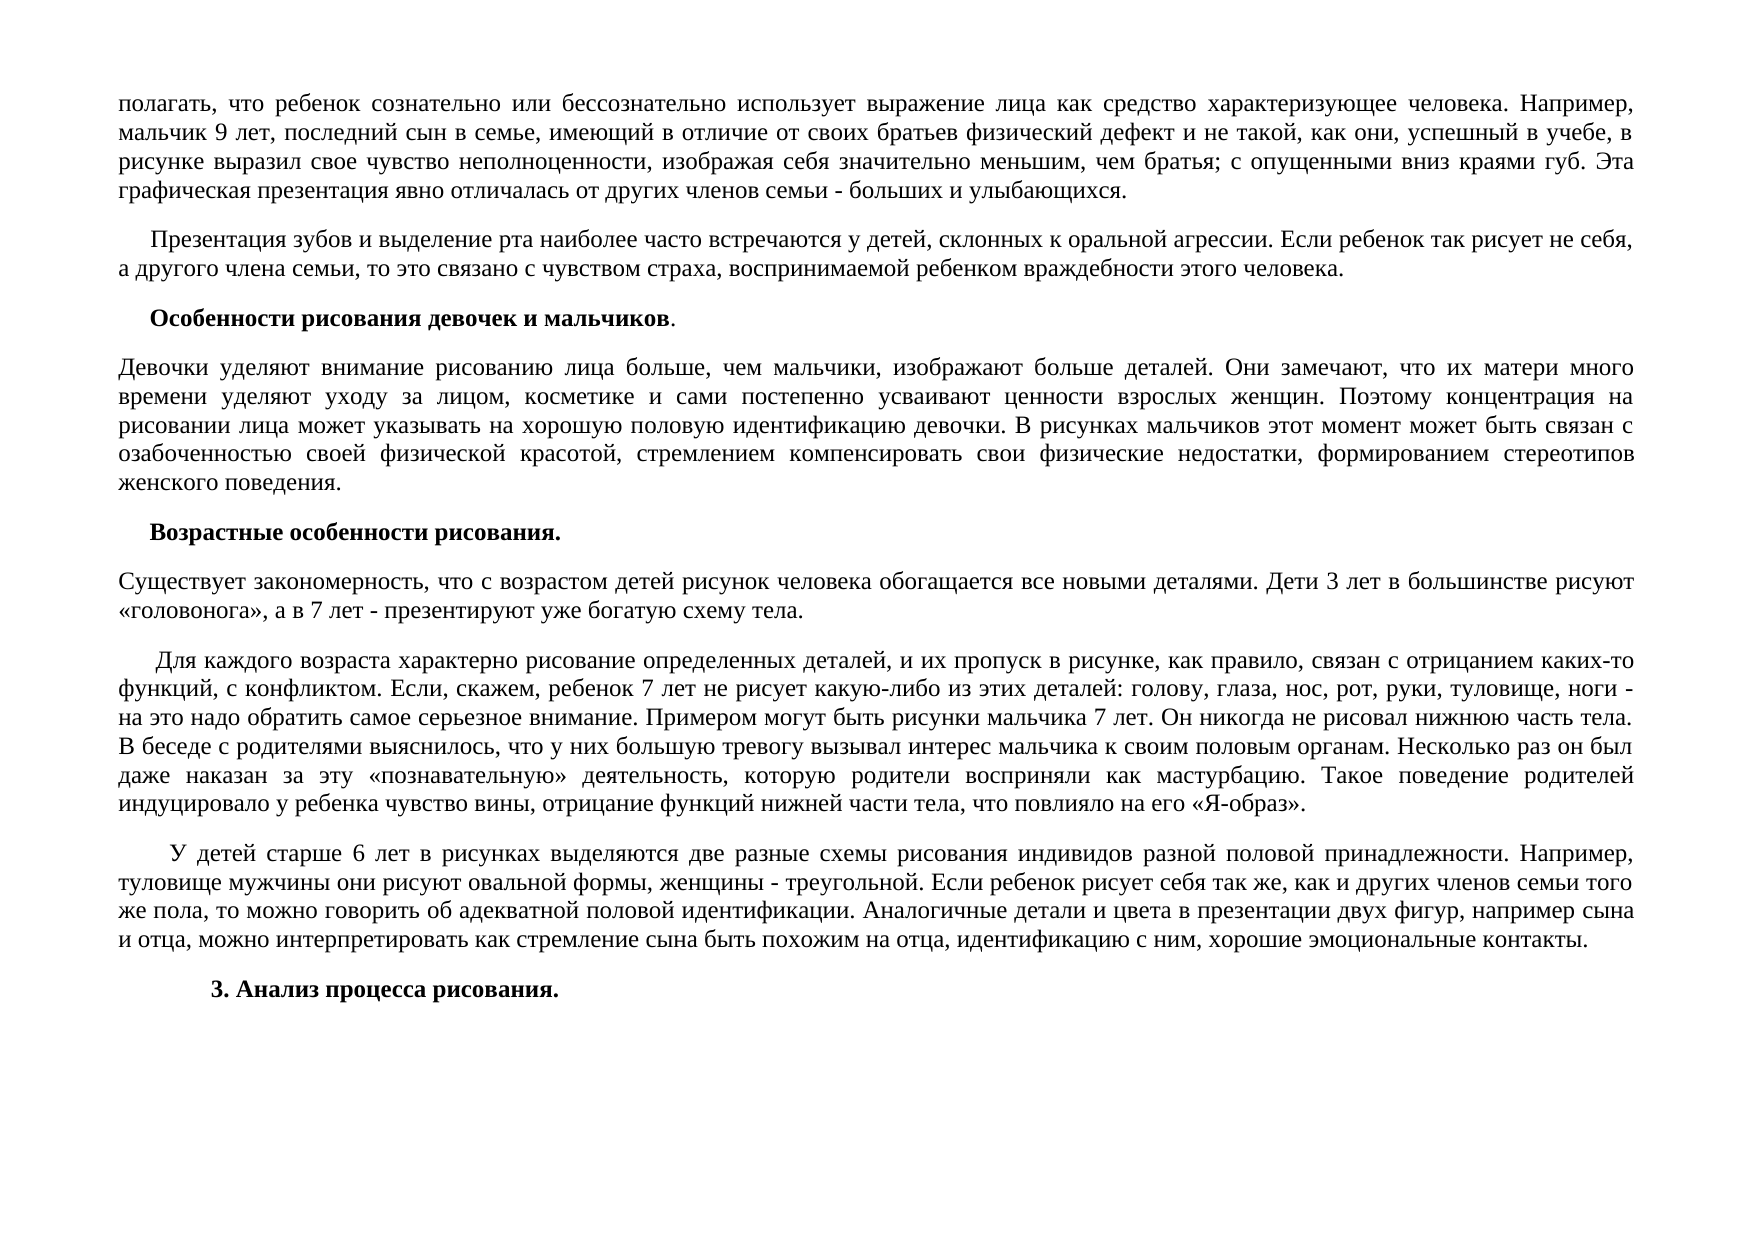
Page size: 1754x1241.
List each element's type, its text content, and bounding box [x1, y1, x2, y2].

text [118, 88, 1636, 203]
text Существует закономерность, что с возрастом детей рисунок человека обогащается все новыми деталями. Дети 3 лет в большинстве рисуют «головонога», а в 7 лет - презентируют уже богатую схему тела. [118, 566, 1636, 624]
text Возрастные особенности рисования. [118, 517, 1636, 546]
text Особенности рисования девочек и мальчиков. [118, 303, 1636, 331]
text 3. Анализ процесса рисования. [118, 974, 1636, 1003]
text Презентация зубов и выделение рта наиболее часто встречаются у детей, склонных к оральной агрессии. Если ребенок так рисует не себя, а другого члена семьи, то это связано с чувством страха, воспринимаемой ребенком враждебности этого человека. [118, 224, 1636, 282]
text Девочки уделяют внимание рисованию лица больше, чем мальчики, изображают больше деталей. Они замечают, что их матери много времени уделяют уходу за лицом, косметике и сами постепенно усваивают ценности взрослых женщин. Поэтому концентрация на рисовании лица может указывать на хорошую половую идентификацию девочки. В рисунках мальчиков этот момент может быть связан с озабоченностью своей физической красотой, стремлением компенсировать свои физические недостатки, формированием стереотипов женского поведения. [118, 352, 1636, 496]
text У детей старше 6 лет в рисунках выделяются две разные схемы рисования индивидов разной половой принадлежности. Например, туловище мужчины они рисуют овальной формы, женщины - треугольной. Если ребенок рисует себя так же, как и других членов семьи того же пола, то можно говорить об адекватной половой идентификации. Аналогичные детали и цвета в презентации двух фигур, например сына и отца, можно интерпретировать как стремление сына быть похожим на отца, идентификацию с ним, хорошие эмоциональные контакты. [118, 838, 1636, 953]
text Для каждого возраста характерно рисование определенных деталей, и их пропуск в рисунке, как правило, связан с отрицанием каких-то функций, с конфликтом. Если, скажем, ребенок 7 лет не рисует какую-либо из этих деталей: голову, глаза, нос, рот, руки, туловище, ноги - на это надо обратить самое серьезное внимание. Примером могут быть рисунки мальчика 7 лет. Он никогда не рисовал нижнюю часть тела. В беседе с родителями выяснилось, что у них большую тревогу вызывал интерес мальчика к своим половым органам. Несколько раз он был даже наказан за эту «познавательную» деятельность, которую родители восприняли как мастурбацию. Такое поведение родителей индуцировало у ребенка чувство вины, отрицание функций нижней части тела, что повлияло на его «Я-образ». [118, 645, 1636, 817]
